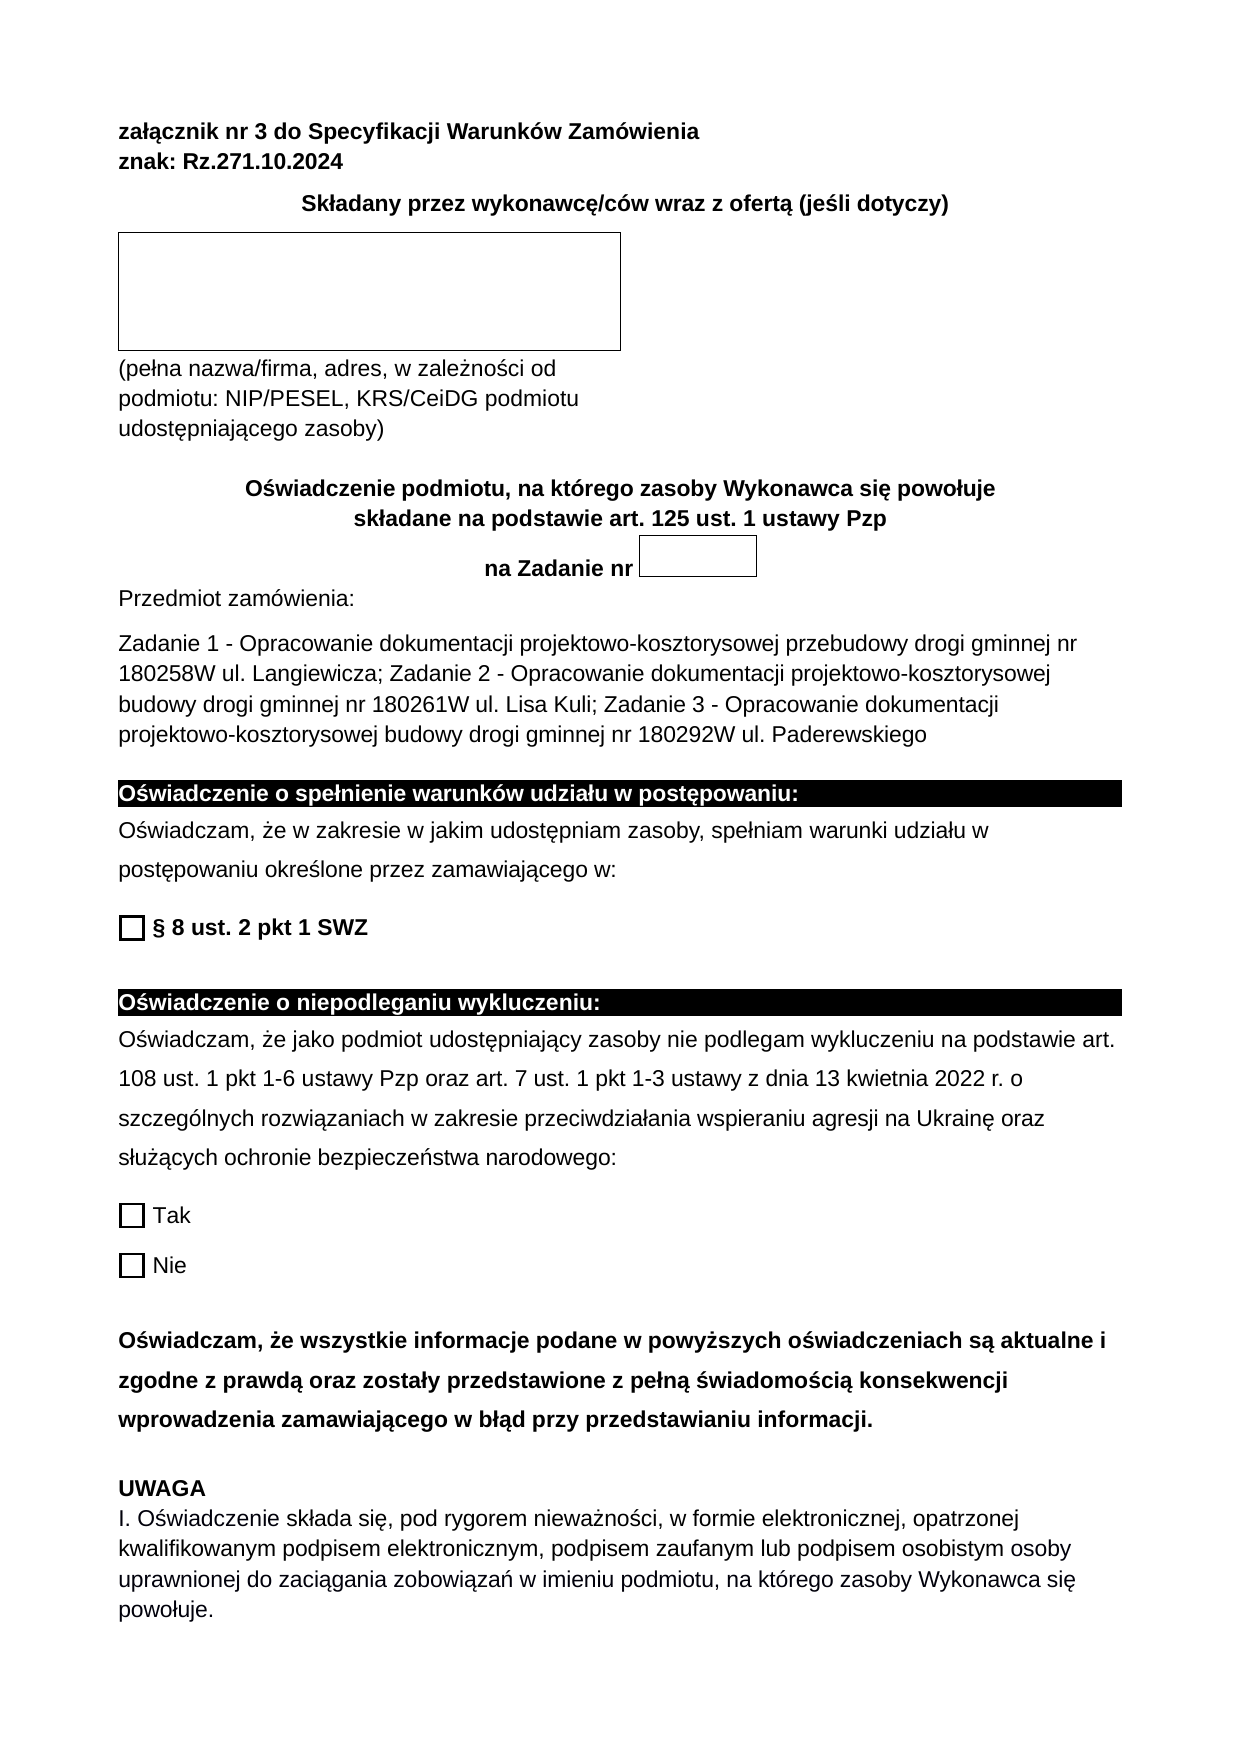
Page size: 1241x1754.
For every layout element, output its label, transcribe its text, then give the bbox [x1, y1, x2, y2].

text I. Oświadczenie składa się, pod rygorem nieważności, w formie elektronicznej, opatrzonej kwalifikowanym podpisem elektronicznym, podpisem zaufanym lub podpisem osobistym osoby uprawnionej do zaciągania zobowiązań w imieniu podmiotu, na którego zasoby Wykonawca się powołuje. [118, 1505, 1122, 1622]
subtitle załącznik nr 3 do Specyfikacji Warunków Zamówienia [118, 118, 1122, 144]
subtitle Oświadczenie podmiotu, na którego zasoby Wykonawca się powołuje składane na podstawie art. 125 ust. 1 ustawy Pzp na Zadanie nr [118, 475, 1122, 581]
text Oświadczenie o niepodleganiu wykluczeniu: [118, 989, 1122, 1016]
text Składany przez wykonawcę/ców wraz z ofertą (jeśli dotyczy) [301, 190, 1122, 217]
text Oświadczam, że w zakresie w jakim udostępniam zasoby, spełniam warunki udziału w postępowaniu określone przez zamawiającego w: [118, 817, 1122, 882]
text Zadanie 1 - Opracowanie dokumentacji projektowo-kosztorysowej przebudowy drogi gminnej nr 180258W ul. Langiewicza; Zadanie 2 - Opracowanie dokumentacji projektowo-kosztorysowej budowy drogi gminnej nr 180261W ul. Lisa Kuli; Zadanie 3 - Opracowanie dokumentacji projektowo-kosztorysowej budowy drogi gminnej nr 180292W ul. Paderewskiego [118, 630, 1122, 747]
text znak: Rz.271.10.2024 [118, 148, 1122, 175]
text Oświadczenie o spełnienie warunków udziału w postępowaniu: [118, 780, 1122, 807]
text Przedmiot zamówienia: [118, 585, 1122, 612]
text (pełna nazwa/firma, adres, w zależności od podmiotu: NIP/PESEL, KRS/CeiDG podmiotu udostępniającego zasoby) [118, 355, 620, 441]
text Oświadczam, że jako podmiot udostępniający zasoby nie podlegam wykluczeniu na podstawie art. 108 ust. 1 pkt 1-6 ustawy Pzp oraz art. 7 ust. 1 pkt 1-3 ustawy z dnia 13 kwietnia 2022 r. o szczególnych rozwiązaniach w zakresie przeciwdziałania wspieraniu agresji na Ukrainę oraz służących ochronie bezpieczeństwa narodowego: [118, 1026, 1122, 1170]
text UWAGA [118, 1475, 1122, 1501]
text Oświadczam, że wszystkie informacje podane w powyższych oświadczeniach są aktualne i zgodne z prawdą oraz zostały przedstawione z pełną świadomością konsekwencji wprowadzenia zamawiającego w błąd przy przedstawianiu informacji. [118, 1327, 1122, 1432]
